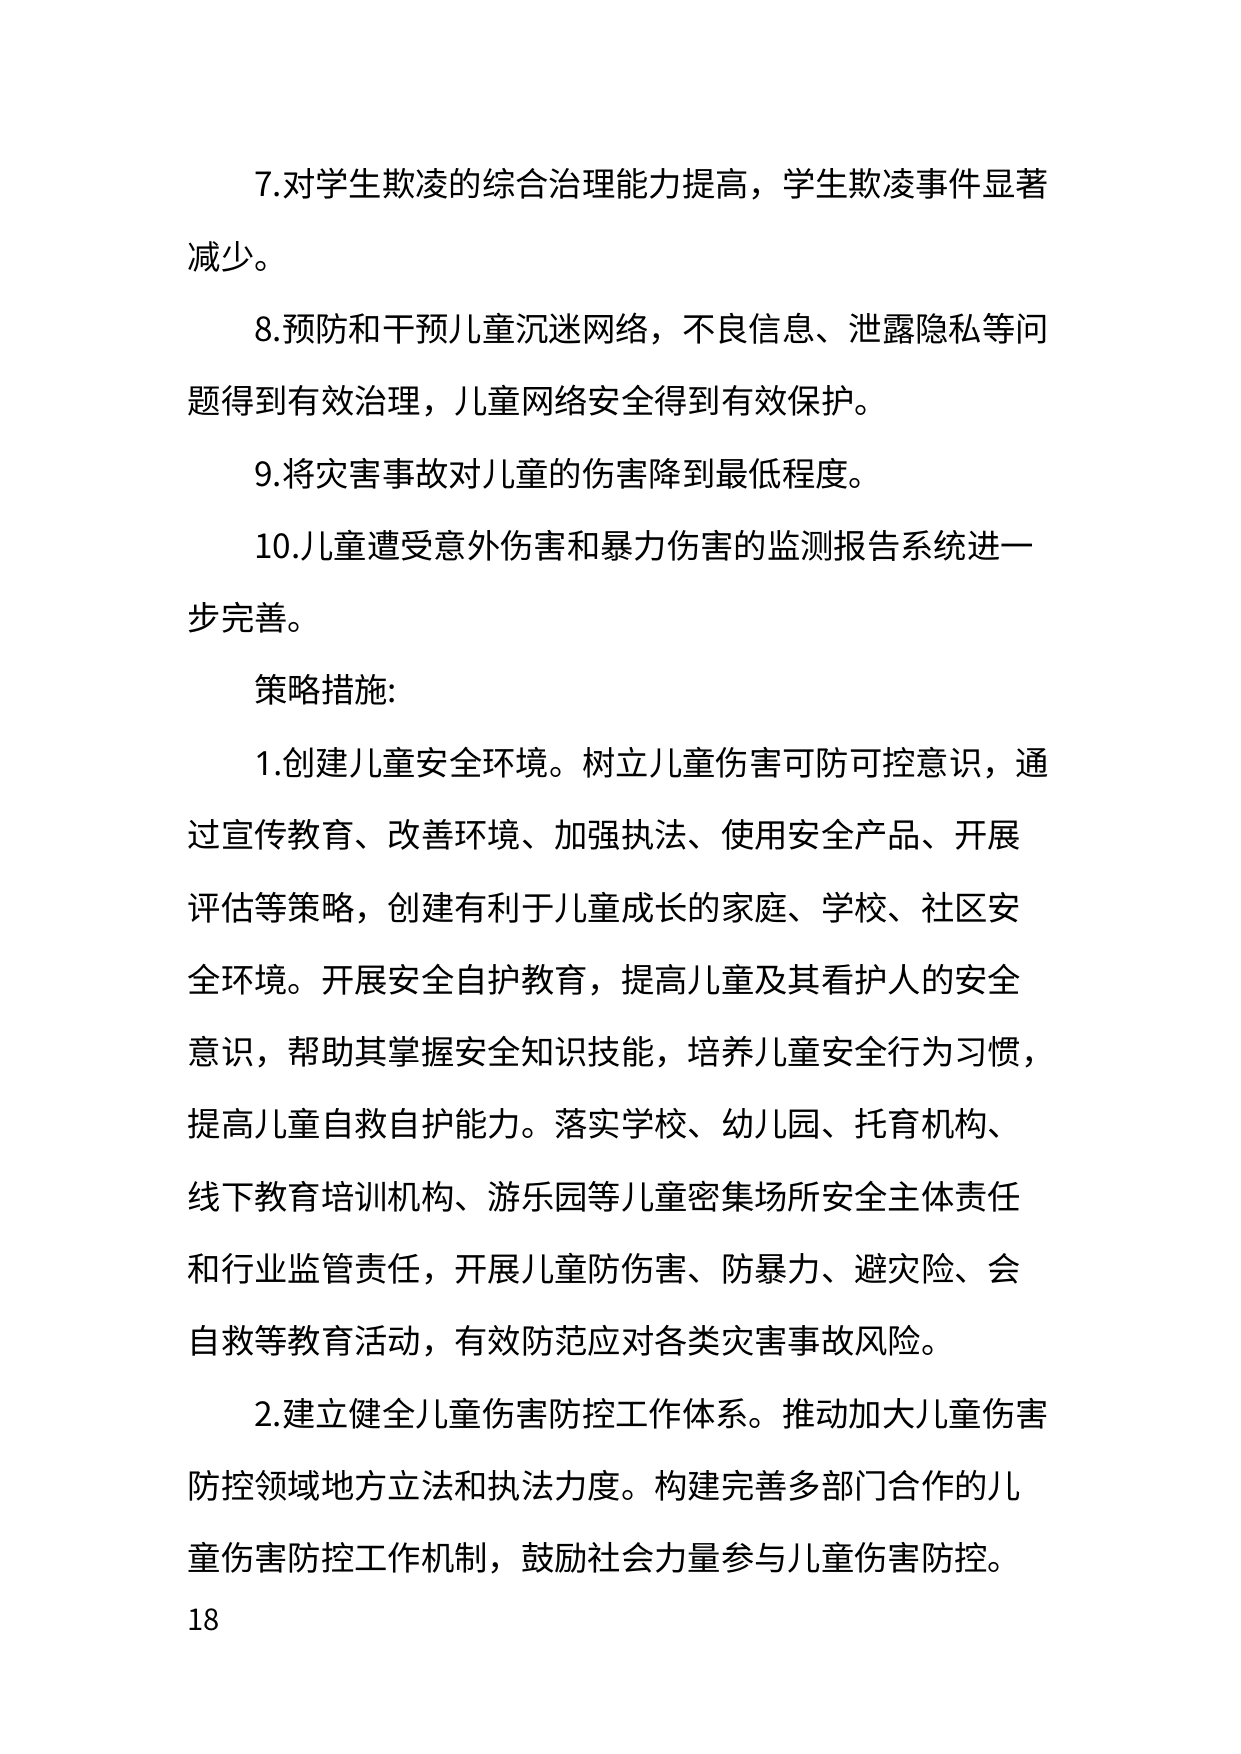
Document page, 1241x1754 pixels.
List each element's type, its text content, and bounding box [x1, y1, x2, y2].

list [187, 1387, 1053, 1580]
list 1.创建儿童安全环境。树立儿童伤害可防可控意识，通过宣传教育、改善环境、加强执法、使用安全产品、开展评估等策略，创建有利于儿童成长的家庭、学校、社区安全环境。开展安全自护教育，提高儿童及其看护人的安全意识，帮助其掌握安全知识技能，培养儿童安全行为习惯，提高儿童自救自护能力。落实学校、幼儿园、托育机构、线下教育培训机构、游乐园等儿童密集场所安全主体责任和行业监管责任，开展儿童防伤害、防暴力、避灾险、会自救等教育活动，有效防范应对各类灾害事故风险。 [187, 736, 1053, 1363]
text 9.将灾害事故对儿童的伤害降到最低程度。 [187, 447, 1053, 496]
text 10.儿童遭受意外伤害和暴力伤害的监测报告系统进一步完善。 [187, 519, 1053, 640]
text 7.对学生欺凌的综合治理能力提高，学生欺凌事件显著减少。 [187, 158, 1053, 279]
text 8.预防和干预儿童沉迷网络，不良信息、泄露隐私等问题得到有效治理，儿童网络安全得到有效保护。 [187, 303, 1053, 423]
text 策略措施: [187, 664, 1053, 712]
